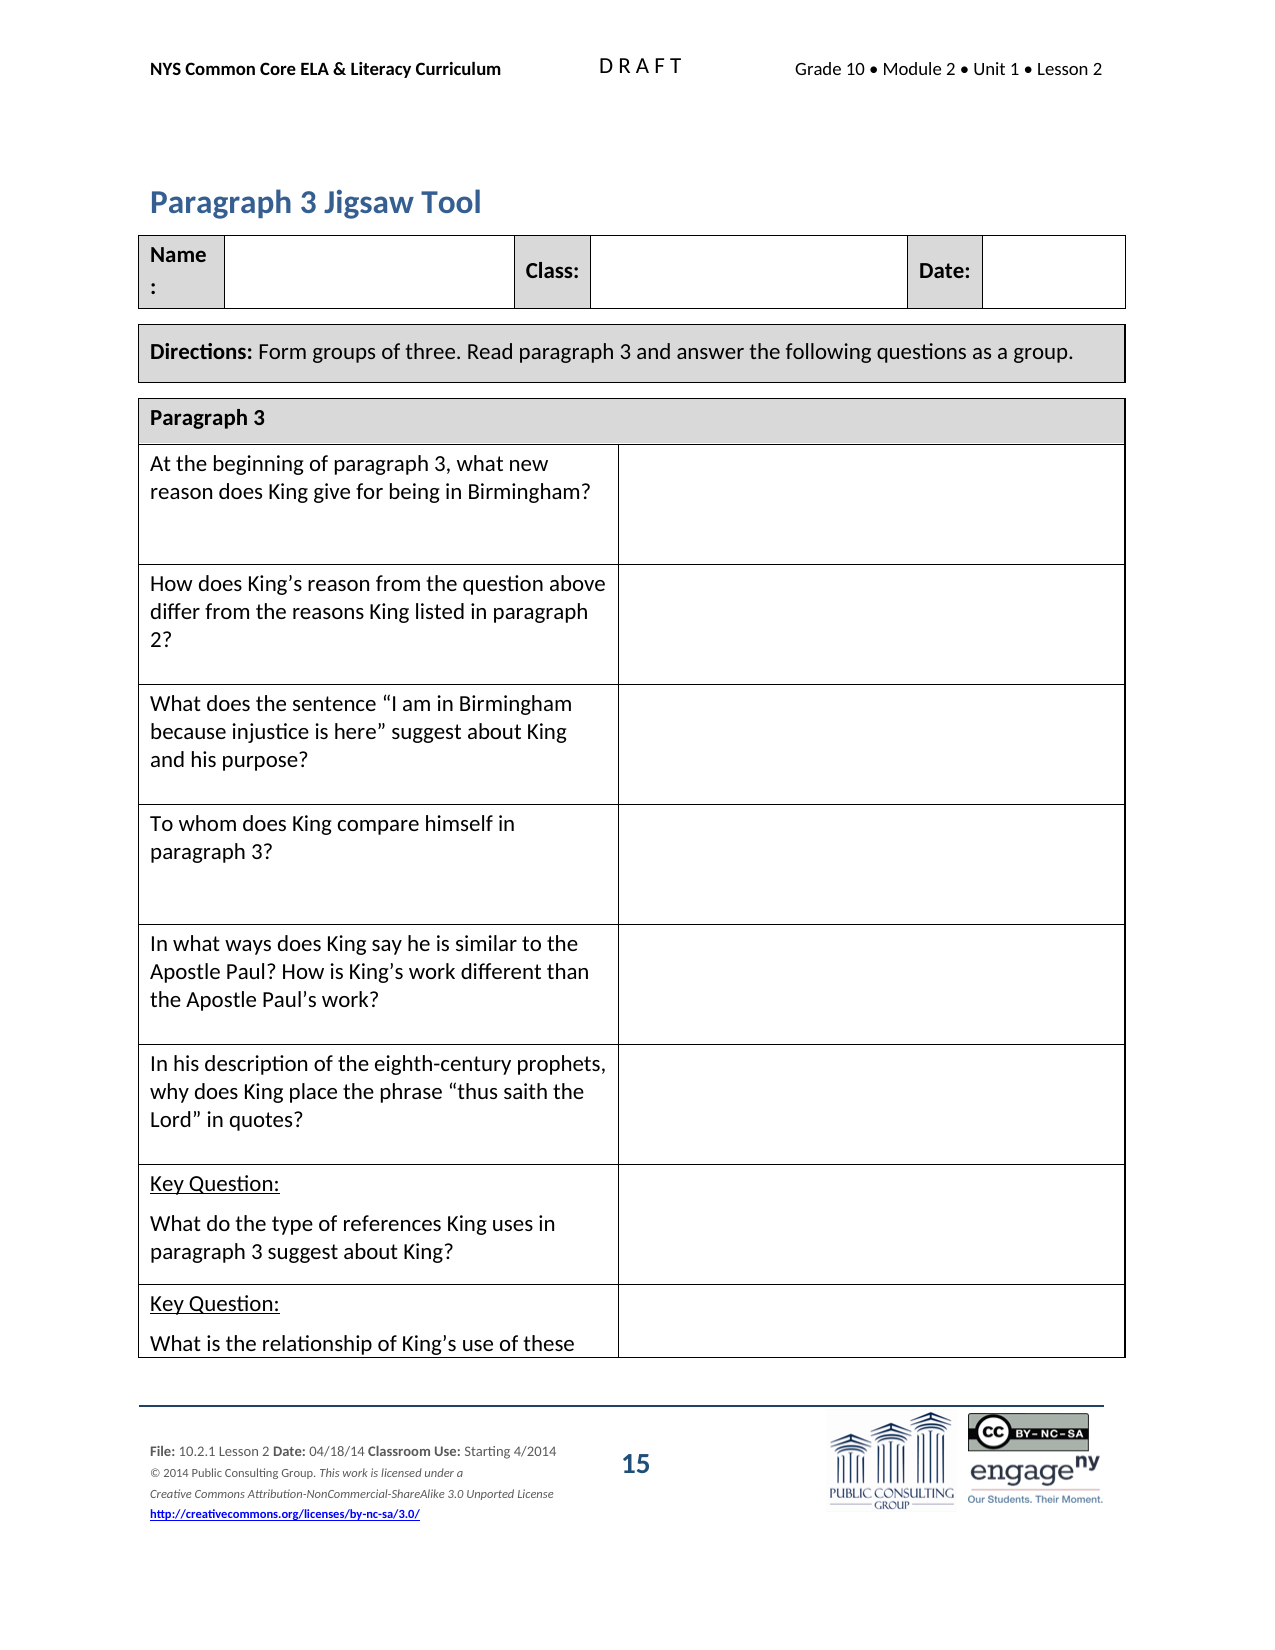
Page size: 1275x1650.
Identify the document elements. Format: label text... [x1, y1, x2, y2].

table_cell In his description of the eighth-century prophets, why does King place the phrase “thus saith the Lord” in quotes? [139, 1045, 618, 1163]
table_header Date: [908, 236, 982, 308]
table_cell Key Question: What is the relationship of King’s use of these references to his addressees, the clergymen? [139, 1285, 618, 1357]
table_header [983, 236, 1125, 308]
table_cell [619, 925, 1124, 1043]
table_cell [619, 1045, 1124, 1163]
picture [825, 1408, 1104, 1513]
table_header [591, 236, 907, 308]
table_cell [619, 445, 1124, 563]
table_cell [619, 685, 1124, 803]
table_cell Key Question: What do the type of references King uses in paragraph 3 suggest about King? [139, 1165, 618, 1283]
table_cell [619, 805, 1124, 923]
text Paragraph 3 Jigsaw Tool [150, 181, 1125, 222]
table_header Class: [515, 236, 590, 308]
table_cell [619, 1285, 1124, 1357]
table_header Directions: Form groups of three. Read paragraph 3 and answer the following questions as a group. [139, 325, 1124, 382]
table_header Name: [139, 236, 224, 308]
table_cell [619, 1165, 1124, 1283]
table_cell In what ways does King say he is similar to the Apostle Paul? How is King’s work different than the Apostle Paul’s work? [139, 925, 618, 1043]
table_cell [619, 565, 1124, 683]
table_cell What does the sentence “I am in Birmingham because injustice is here” suggest about King and his purpose? [139, 685, 618, 803]
table_cell How does King’s reason from the question above differ from the reasons King listed in paragraph 2? [139, 565, 618, 683]
table_header Paragraph 3 [139, 399, 1124, 443]
table_header [225, 236, 514, 308]
table_cell To whom does King compare himself in paragraph 3? [139, 805, 618, 923]
table_cell At the beginning of paragraph 3, what new reason does King give for being in Birmingham? [139, 445, 618, 563]
